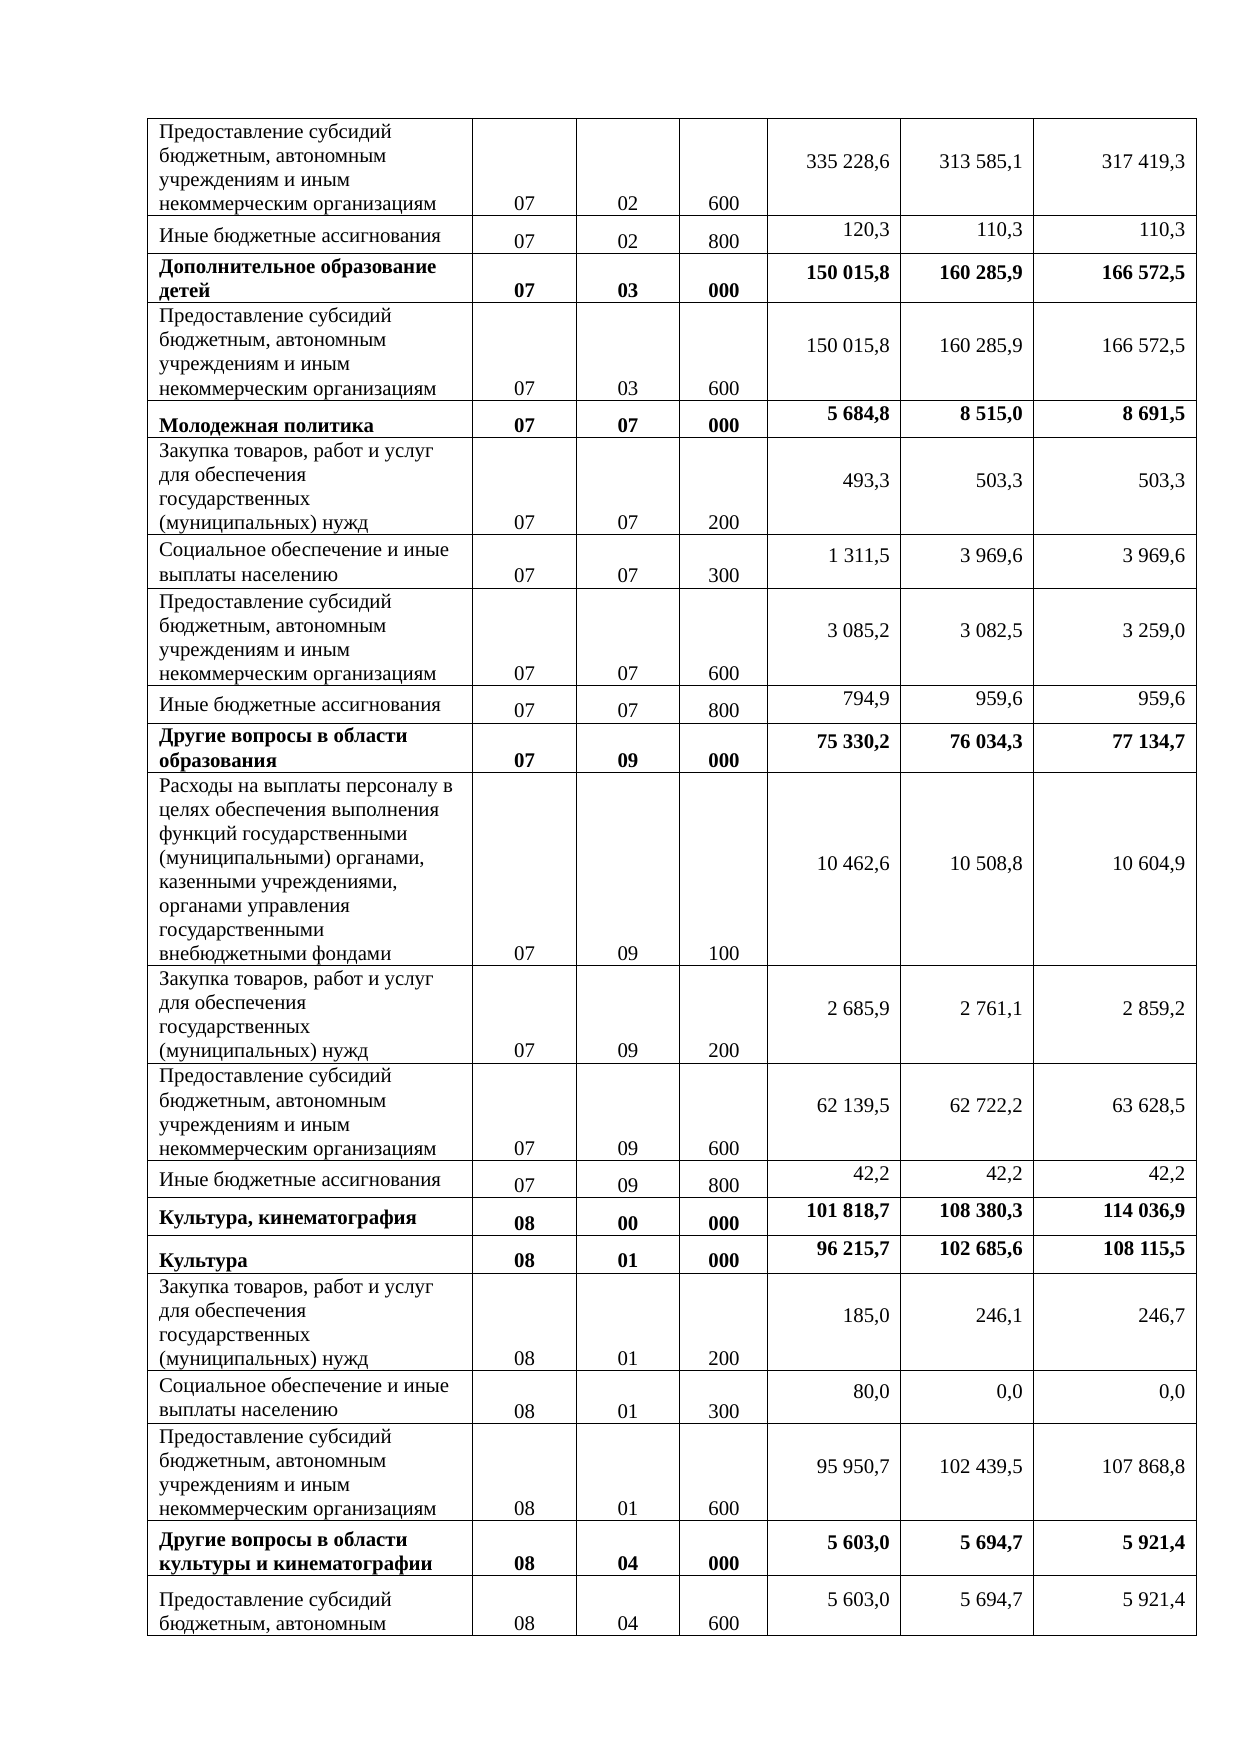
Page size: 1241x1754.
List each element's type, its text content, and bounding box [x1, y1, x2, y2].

table_cell 313 585,1 [901, 119, 1033, 215]
table_cell 07 [577, 438, 679, 534]
table_cell 000 [680, 254, 767, 302]
table_cell 07 [473, 724, 576, 772]
table_cell 07 [473, 303, 576, 399]
table_cell 09 [577, 1161, 679, 1197]
table_cell Предоставление субсидий бюджетным, автономным учреждениям и иным некоммерческим организациям [148, 589, 472, 685]
table_cell 04 [577, 1521, 679, 1575]
table_cell 0,0 [901, 1371, 1033, 1423]
table_cell 150 015,8 [768, 303, 900, 399]
table_cell 63 628,5 [1034, 1064, 1196, 1160]
table_cell 07 [473, 254, 576, 302]
table_cell 02 [577, 119, 679, 215]
table_cell 110,3 [901, 216, 1033, 253]
table_cell 07 [577, 535, 679, 587]
table_cell Предоставление субсидий бюджетным, автономным учреждениям и иным некоммерческим организациям [148, 119, 472, 215]
table_cell 114 036,9 [1034, 1198, 1196, 1235]
table_cell 300 [680, 535, 767, 587]
table_cell 42,2 [768, 1161, 900, 1197]
table_cell 07 [473, 589, 576, 685]
table_cell 600 [680, 589, 767, 685]
table_cell Закупка товаров, работ и услуг для обеспечения государственных (муниципальных) нужд [148, 966, 472, 1062]
table_cell 08 [473, 1198, 576, 1235]
table_cell 07 [577, 686, 679, 722]
table_cell 07 [473, 535, 576, 587]
table_cell 5 684,8 [768, 401, 900, 437]
table_cell 101 818,7 [768, 1198, 900, 1235]
table_cell 3 085,2 [768, 589, 900, 685]
table_cell Культура, кинематография [148, 1198, 472, 1235]
table_cell Расходы на выплаты персоналу в целях обеспечения выполнения функций государственными (муниципальными) органами, казенными учреждениями, органами управления государственными внебюджетными фондами [148, 773, 472, 965]
table_cell 166 572,5 [1034, 254, 1196, 302]
table_cell 317 419,3 [1034, 119, 1196, 215]
table_cell 246,1 [901, 1274, 1033, 1370]
table_cell 07 [473, 401, 576, 437]
table_cell 1 311,5 [768, 535, 900, 587]
table_cell 09 [577, 773, 679, 965]
table_cell 3 082,5 [901, 589, 1033, 685]
table_cell 77 134,7 [1034, 724, 1196, 772]
table_cell 10 462,6 [768, 773, 900, 965]
table_cell 08 [473, 1236, 576, 1272]
table_cell 00 [577, 1198, 679, 1235]
table_cell Предоставление субсидий бюджетным, автономным учреждениям и иным некоммерческим организациям [148, 303, 472, 399]
table_cell 000 [680, 1236, 767, 1272]
table_cell Социальное обеспечение и иные выплаты населению [148, 535, 472, 587]
table_cell 5 921,4 [1034, 1576, 1196, 1635]
table_cell 96 215,7 [768, 1236, 900, 1272]
table_cell 8 691,5 [1034, 401, 1196, 437]
table_cell Иные бюджетные ассигнования [148, 686, 472, 722]
table_cell Иные бюджетные ассигнования [148, 1161, 472, 1197]
table_cell 794,9 [768, 686, 900, 722]
table_cell 108 115,5 [1034, 1236, 1196, 1272]
table_cell 62 139,5 [768, 1064, 900, 1160]
table_cell 959,6 [1034, 686, 1196, 722]
table_cell 000 [680, 1198, 767, 1235]
table_cell 120,3 [768, 216, 900, 253]
table_cell Другие вопросы в области образования [148, 724, 472, 772]
table_cell Закупка товаров, работ и услуг для обеспечения государственных (муниципальных) нужд [148, 1274, 472, 1370]
table_cell 3 969,6 [1034, 535, 1196, 587]
table_cell 08 [473, 1576, 576, 1635]
table_cell 62 722,2 [901, 1064, 1033, 1160]
table_cell 5 694,7 [901, 1576, 1033, 1635]
table_cell 110,3 [1034, 216, 1196, 253]
table_cell 5 603,0 [768, 1576, 900, 1635]
table_cell 503,3 [901, 438, 1033, 534]
table_cell 493,3 [768, 438, 900, 534]
table_cell Предоставление субсидий бюджетным, автономным учреждениям и иным некоммерческим организациям [148, 1064, 472, 1160]
table_cell 10 508,8 [901, 773, 1033, 965]
table_cell 08 [473, 1371, 576, 1423]
table_cell 200 [680, 438, 767, 534]
table_cell 185,0 [768, 1274, 900, 1370]
table_cell 04 [577, 1576, 679, 1635]
table_cell Молодежная политика [148, 401, 472, 437]
table_cell 07 [473, 966, 576, 1062]
table_cell 8 515,0 [901, 401, 1033, 437]
table_cell 200 [680, 966, 767, 1062]
table_cell 5 921,4 [1034, 1521, 1196, 1575]
table_cell Закупка товаров, работ и услуг для обеспечения государственных (муниципальных) нужд [148, 438, 472, 534]
table_cell 09 [577, 1064, 679, 1160]
table_cell 2 761,1 [901, 966, 1033, 1062]
table_cell 01 [577, 1424, 679, 1520]
table_cell 300 [680, 1371, 767, 1423]
table_cell 95 950,7 [768, 1424, 900, 1520]
table_cell 3 969,6 [901, 535, 1033, 587]
table_cell 503,3 [1034, 438, 1196, 534]
table_cell 01 [577, 1274, 679, 1370]
table_cell 42,2 [901, 1161, 1033, 1197]
table_cell 166 572,5 [1034, 303, 1196, 399]
table_cell 246,7 [1034, 1274, 1196, 1370]
table_cell 600 [680, 1424, 767, 1520]
table_cell 02 [577, 216, 679, 253]
table_cell 3 259,0 [1034, 589, 1196, 685]
table_cell 107 868,8 [1034, 1424, 1196, 1520]
table_cell Другие вопросы в области культуры и кинематографии [148, 1521, 472, 1575]
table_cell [148, 1576, 472, 1635]
table_cell 959,6 [901, 686, 1033, 722]
table_cell 07 [473, 438, 576, 534]
table_cell Социальное обеспечение и иные выплаты населению [148, 1371, 472, 1423]
table_cell 600 [680, 1576, 767, 1635]
table_cell 102 439,5 [901, 1424, 1033, 1520]
table_cell 03 [577, 254, 679, 302]
table_cell 07 [473, 119, 576, 215]
table_cell 08 [473, 1424, 576, 1520]
table_cell 03 [577, 303, 679, 399]
table_cell 07 [473, 773, 576, 965]
table_cell 01 [577, 1371, 679, 1423]
table_cell 160 285,9 [901, 254, 1033, 302]
table_cell 000 [680, 724, 767, 772]
table_cell 09 [577, 966, 679, 1062]
table_cell 100 [680, 773, 767, 965]
table_cell 08 [473, 1274, 576, 1370]
table_cell 07 [473, 1064, 576, 1160]
table_cell 0,0 [1034, 1371, 1196, 1423]
table_cell Дополнительное образование детей [148, 254, 472, 302]
table_cell 07 [473, 686, 576, 722]
table_cell 000 [680, 1521, 767, 1575]
table_cell 800 [680, 686, 767, 722]
table_cell 80,0 [768, 1371, 900, 1423]
table_cell 07 [577, 401, 679, 437]
table_cell 76 034,3 [901, 724, 1033, 772]
table_cell 07 [577, 589, 679, 685]
table_cell 150 015,8 [768, 254, 900, 302]
table_cell 335 228,6 [768, 119, 900, 215]
table_cell Предоставление субсидий бюджетным, автономным учреждениям и иным некоммерческим организациям [148, 1424, 472, 1520]
table_cell 09 [577, 724, 679, 772]
table_cell 200 [680, 1274, 767, 1370]
table_cell 2 859,2 [1034, 966, 1196, 1062]
table_cell 600 [680, 303, 767, 399]
table_cell 42,2 [1034, 1161, 1196, 1197]
table_cell 600 [680, 119, 767, 215]
table_cell 000 [680, 401, 767, 437]
table_cell Иные бюджетные ассигнования [148, 216, 472, 253]
table_cell 10 604,9 [1034, 773, 1196, 965]
table_cell 800 [680, 1161, 767, 1197]
table_cell Культура [148, 1236, 472, 1272]
table_cell 108 380,3 [901, 1198, 1033, 1235]
table_cell 2 685,9 [768, 966, 900, 1062]
table_cell 160 285,9 [901, 303, 1033, 399]
table_cell 01 [577, 1236, 679, 1272]
table_cell 5 603,0 [768, 1521, 900, 1575]
table_cell 07 [473, 216, 576, 253]
table_cell 07 [473, 1161, 576, 1197]
table_cell 600 [680, 1064, 767, 1160]
table_cell 75 330,2 [768, 724, 900, 772]
table_cell 800 [680, 216, 767, 253]
table_cell 5 694,7 [901, 1521, 1033, 1575]
table_cell 08 [473, 1521, 576, 1575]
table_cell 102 685,6 [901, 1236, 1033, 1272]
